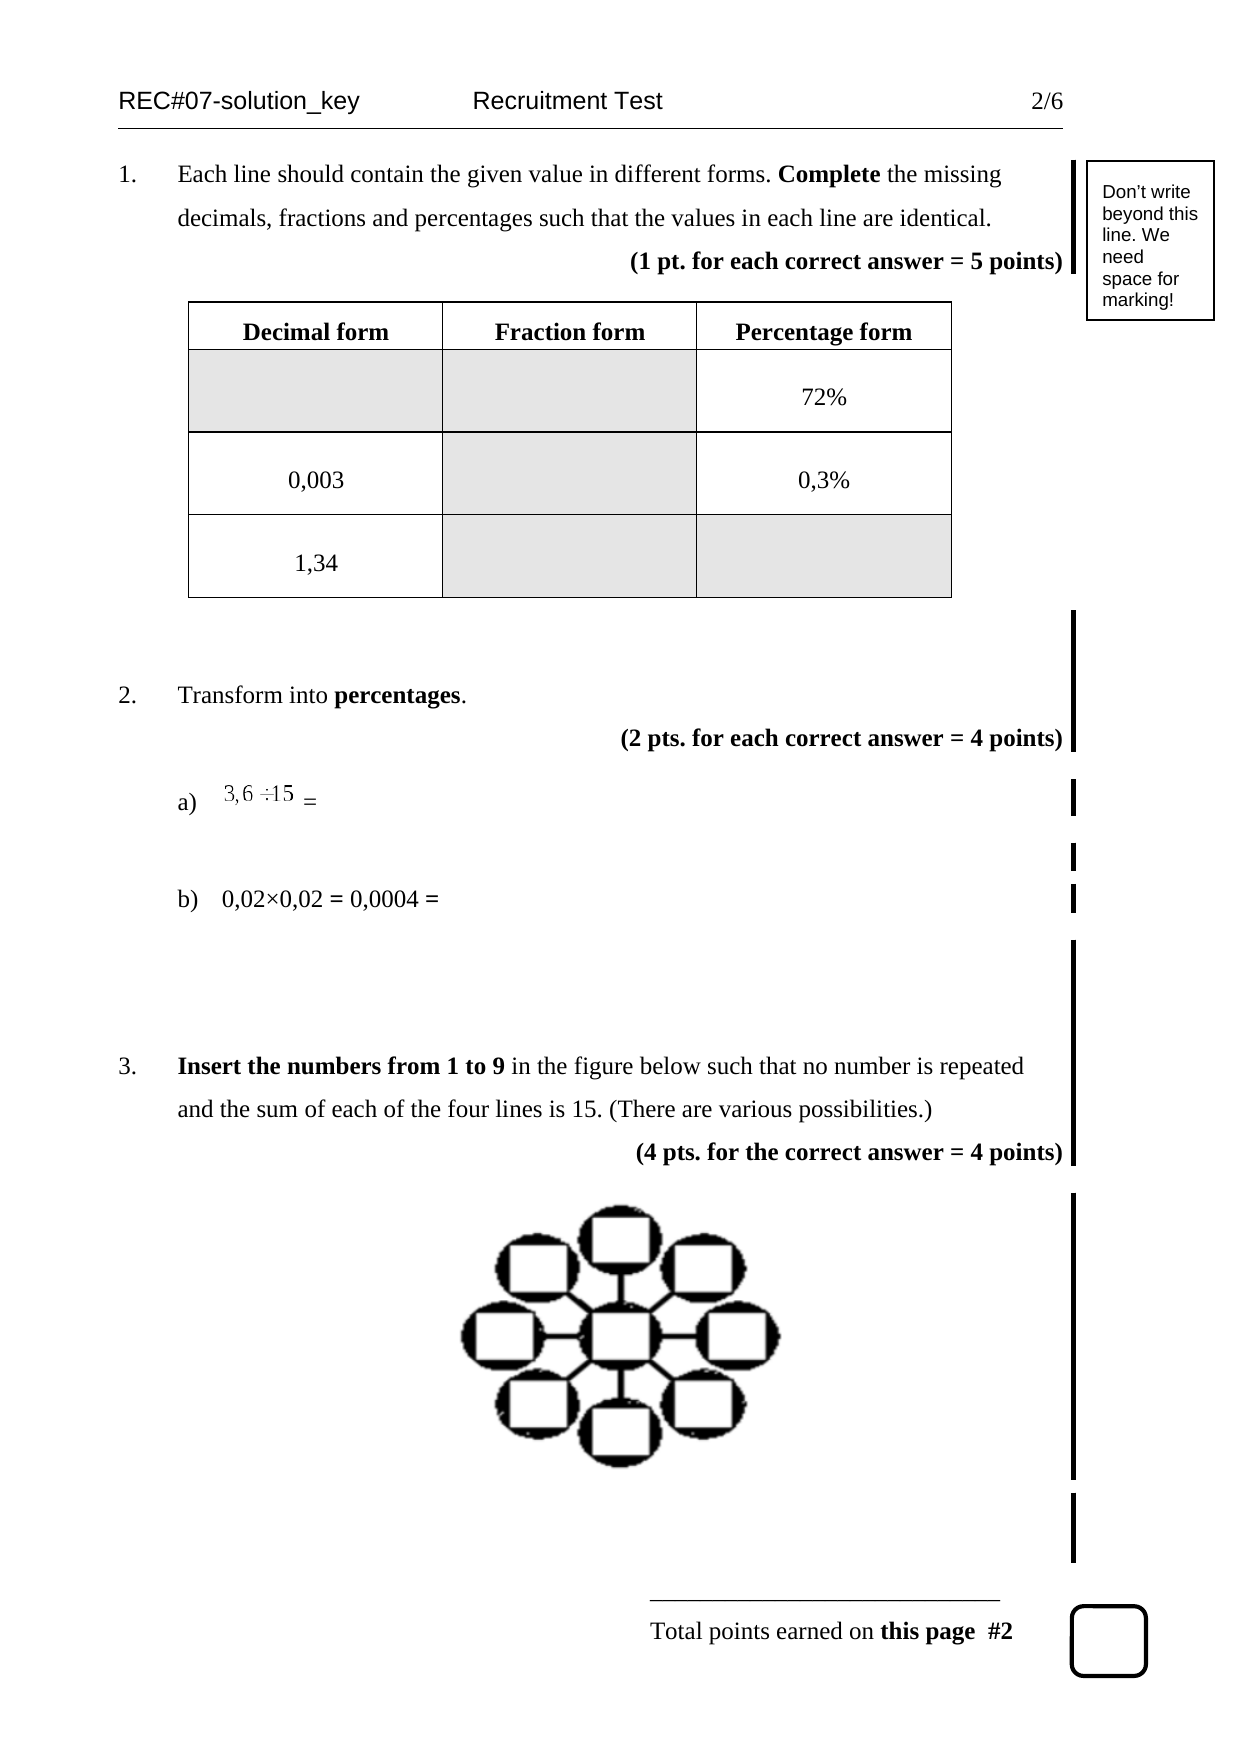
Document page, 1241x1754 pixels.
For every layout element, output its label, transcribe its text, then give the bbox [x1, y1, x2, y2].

list = [177, 779, 1071, 816]
table_cell 72% [697, 350, 951, 431]
table_cell 1,34 [189, 515, 442, 597]
table_header Percentage form [697, 303, 951, 349]
table_cell [443, 515, 696, 597]
list 0,02×0,02 = 0,0004 = [177, 884, 1071, 913]
list Total points earned on this page #2 [118, 1616, 1063, 1645]
table_cell 0,003 [189, 433, 442, 514]
table_cell [697, 515, 951, 597]
list Transform into percentages. [1.13] (2 pts. for each correct answer = 4 points) [118, 680, 1063, 752]
table_cell 0,3% [697, 433, 951, 514]
list ____________________________ [118, 1575, 1063, 1604]
table_cell [443, 350, 696, 431]
list Each line should contain the given value in different forms. Complete the missing decimals, fractions and percentages such that the values in each line are identical. [1.6] (1 pt. for each correct answer = 5 points) [118, 159, 1063, 274]
table_cell [443, 433, 696, 514]
table_header Decimal form [189, 303, 442, 349]
table_header Fraction form [443, 303, 696, 349]
list Insert the numbers from 1 to 9 in the figure below such that no number is repeated and the sum of each of the four lines is 15. (There are various possibilities.) [8.58] (4 pts. for the correct answer = 4 points) [118, 1051, 1063, 1166]
table_cell [189, 350, 442, 431]
